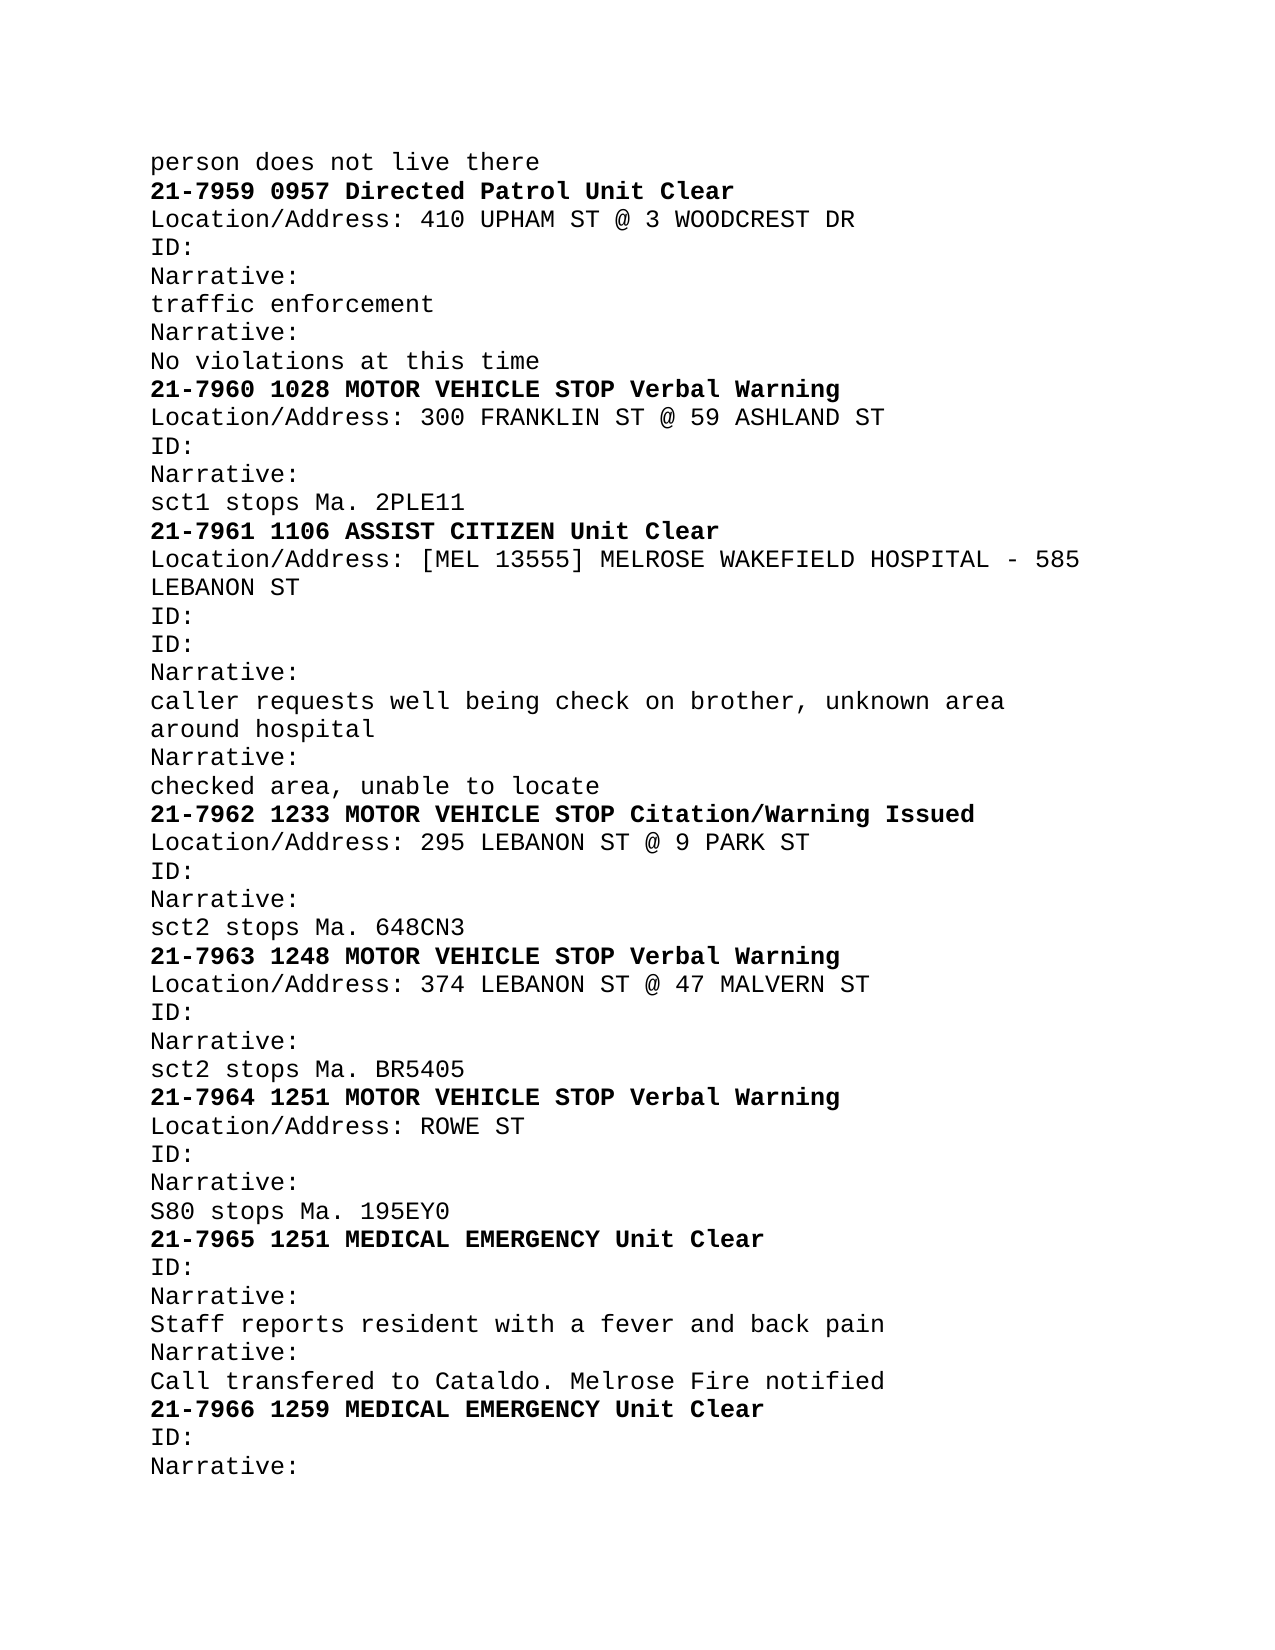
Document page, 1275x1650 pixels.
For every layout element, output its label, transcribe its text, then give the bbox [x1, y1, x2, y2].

text ID: [150, 1255, 1125, 1283]
text 21-7964 1251 MOTOR VEHICLE STOP Verbal Warning [150, 1085, 1125, 1113]
text Location/Address: ROWE ST [150, 1113, 1125, 1142]
text Location/Address: 295 LEBANON ST @ 9 PARK ST [150, 830, 1125, 858]
text ID: [150, 858, 1125, 887]
text Narrative: [150, 263, 1125, 292]
text 21-7965 1251 MEDICAL EMERGENCY Unit Clear [150, 1227, 1125, 1255]
text sct2 stops Ma. BR5405 [150, 1057, 1125, 1085]
text person does not live there [150, 150, 1125, 178]
text 21-7959 0957 Directed Patrol Unit Clear [150, 178, 1125, 207]
text Narrative: [150, 660, 1125, 688]
text ID: [150, 1000, 1125, 1028]
text Narrative: [150, 1028, 1125, 1057]
text ID: [150, 1425, 1125, 1453]
text S80 stops Ma. 195EY0 [150, 1198, 1125, 1227]
text ID: [150, 632, 1125, 660]
text 21-7961 1106 ASSIST CITIZEN Unit Clear [150, 518, 1125, 547]
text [150, 1368, 1125, 1397]
text ID: [150, 235, 1125, 263]
text Location/Address: 300 FRANKLIN ST @ 59 ASHLAND ST [150, 405, 1125, 433]
text sct1 stops Ma. 2PLE11 [150, 490, 1125, 518]
text ID: [150, 1142, 1125, 1170]
text Location/Address: 374 LEBANON ST @ 47 MALVERN ST [150, 972, 1125, 1000]
text 21-7963 1248 MOTOR VEHICLE STOP Verbal Warning [150, 943, 1125, 972]
text checked area, unable to locate [150, 773, 1125, 802]
text ID: [150, 433, 1125, 462]
text Location/Address: 410 UPHAM ST @ 3 WOODCREST DR [150, 207, 1125, 235]
text Narrative: [150, 462, 1125, 490]
text Narrative: [150, 1340, 1125, 1368]
text ID: [150, 603, 1125, 632]
text Location/Address: [MEL 13555] MELROSE WAKEFIELD HOSPITAL - 585 LEBANON ST [150, 547, 1125, 603]
text caller requests well being check on brother, unknown area [150, 688, 1125, 717]
text around hospital [150, 717, 1125, 745]
text 21-7966 1259 MEDICAL EMERGENCY Unit Clear [150, 1397, 1125, 1425]
text Narrative: [150, 1283, 1125, 1312]
text Narrative: [150, 887, 1125, 915]
text Staff reports resident with a fever and back pain [150, 1312, 1125, 1340]
text 21-7962 1233 MOTOR VEHICLE STOP Citation/Warning Issued [150, 802, 1125, 830]
text sct2 stops Ma. 648CN3 [150, 915, 1125, 943]
text Narrative: [150, 320, 1125, 348]
text Narrative: [150, 1453, 1125, 1482]
text Narrative: [150, 1170, 1125, 1198]
text No violations at this time [150, 348, 1125, 377]
text Narrative: [150, 745, 1125, 773]
text 21-7960 1028 MOTOR VEHICLE STOP Verbal Warning [150, 377, 1125, 405]
text traffic enforcement [150, 292, 1125, 320]
